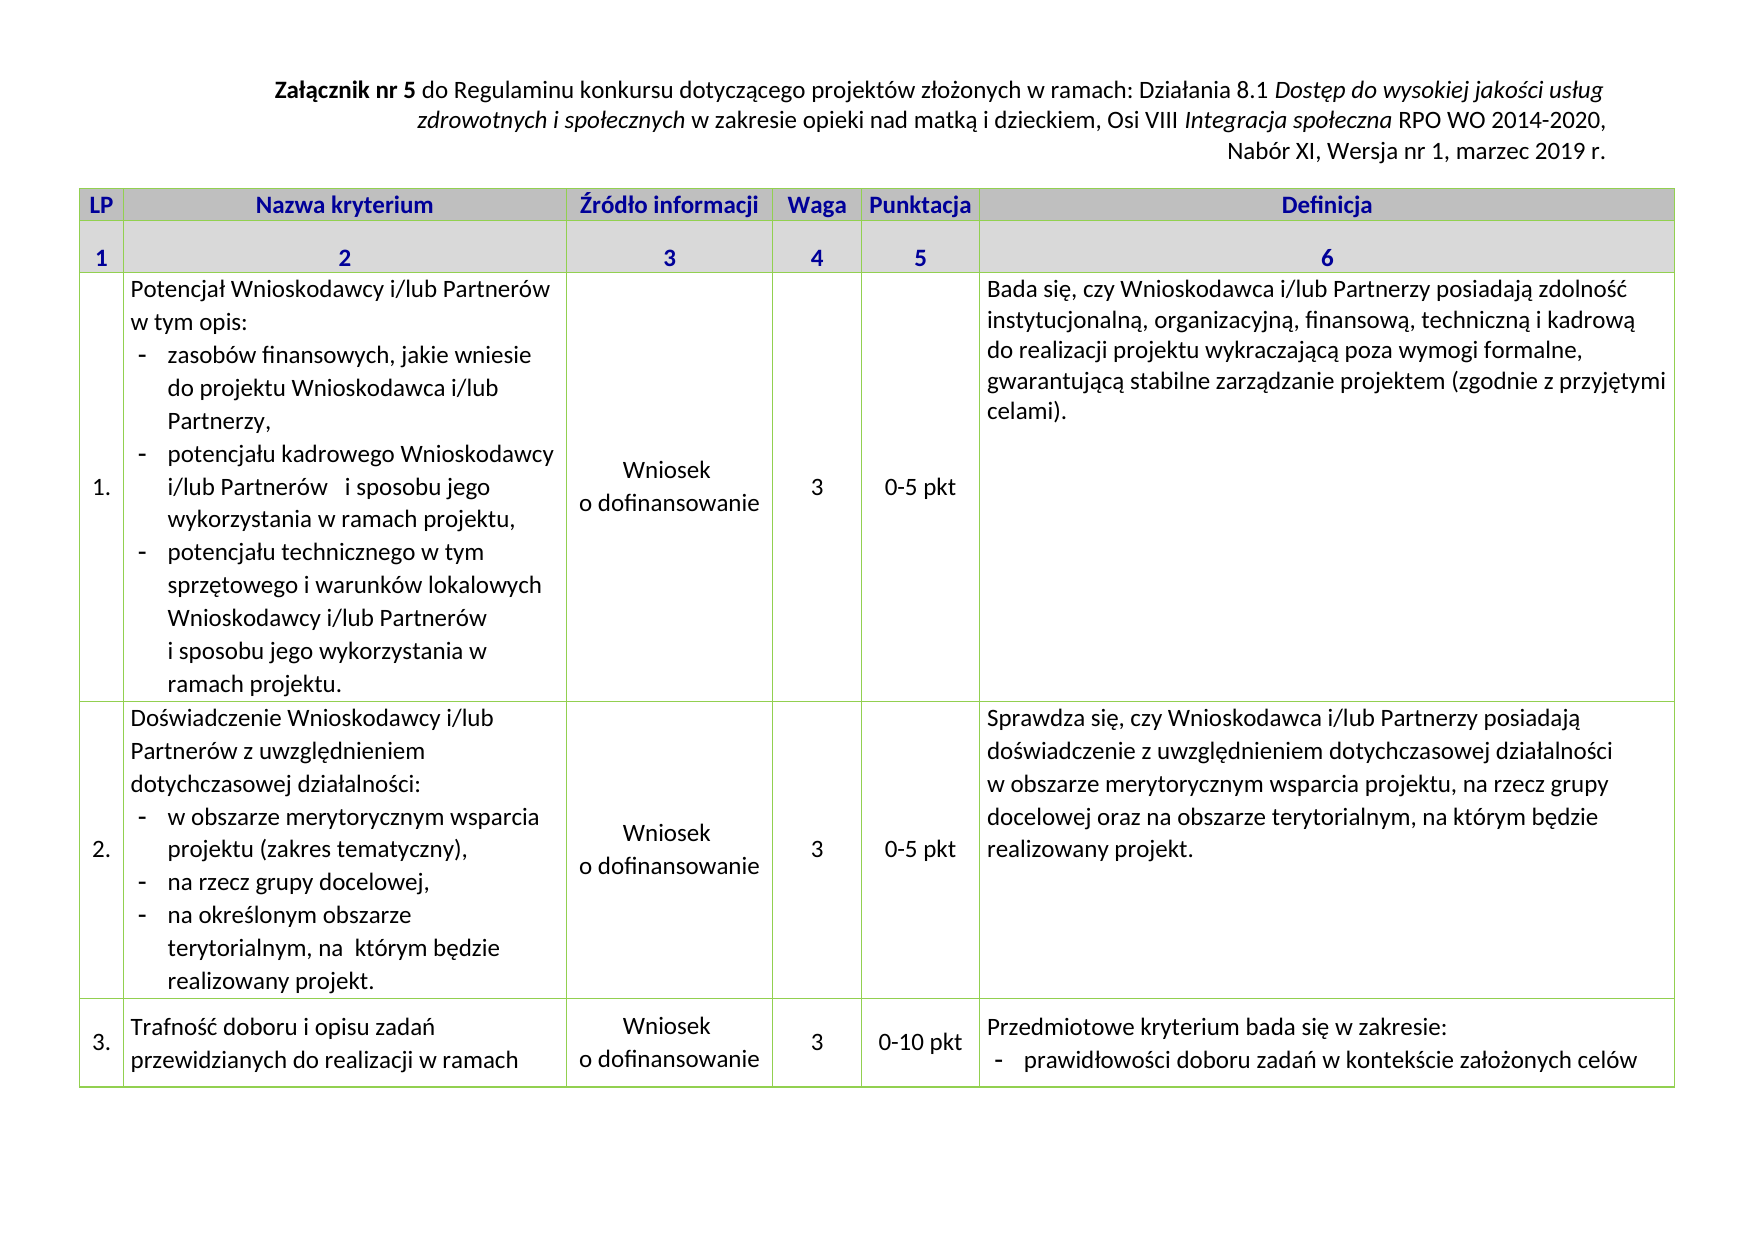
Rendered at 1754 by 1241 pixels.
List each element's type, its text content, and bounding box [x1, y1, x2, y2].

table_cell 3 [773, 702, 861, 998]
table_cell Bada się, czy Wnioskodawca i/lub Partnerzy posiadają zdolność instytucjonalną, organizacyjną, finansową, techniczną i kadrową do realizacji projektu wykraczającą poza wymogi formalne, gwarantującą stabilne zarządzanie projektem (zgodnie z przyjętymi celami). [980, 273, 1674, 701]
table_cell 2. [80, 702, 123, 998]
table_cell 1. [80, 273, 123, 701]
table_cell 2 [124, 221, 566, 272]
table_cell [124, 999, 566, 1086]
table_cell 4 [773, 221, 861, 272]
table_cell 6 [980, 221, 1674, 272]
table_cell Waga [773, 189, 861, 220]
table_cell Wniosek o dofinansowanie [567, 702, 772, 998]
table_cell 0-10 pkt [862, 999, 979, 1086]
table_cell 5 [862, 221, 979, 272]
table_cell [567, 999, 772, 1086]
table_cell LP [80, 189, 123, 220]
table_cell 3. [80, 999, 123, 1086]
table_cell Punktacja [862, 189, 979, 220]
table_cell 0-5 pkt [862, 702, 979, 998]
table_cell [980, 999, 1674, 1086]
table_cell Doświadczenie Wnioskodawcy i/lub Partnerów z uwzględnieniem dotychczasowej działalności: w obszarze merytorycznym wsparcia projektu (zakres tematyczny), na rzecz grupy docelowej, na określonym obszarze terytorialnym, na którym będzie realizowany projekt. [124, 702, 566, 998]
table_cell Wniosek o dofinansowanie [567, 273, 772, 701]
table_cell 3 [773, 273, 861, 701]
table_cell Nazwa kryterium [124, 189, 566, 220]
table_cell 3 [773, 999, 861, 1086]
table_cell Potencjał Wnioskodawcy i/lub Partnerów w tym opis: zasobów finansowych, jakie wniesie do projektu Wnioskodawca i/lub Partnerzy, potencjału kadrowego Wnioskodawcy i/lub Partnerów i sposobu jego wykorzystania w ramach projektu, potencjału technicznego w tym sprzętowego i warunków lokalowych Wnioskodawcy i/lub Partnerów i sposobu jego wykorzystania w ramach projektu. [124, 273, 566, 701]
table_cell 1 [80, 221, 123, 272]
table_cell Sprawdza się, czy Wnioskodawca i/lub Partnerzy posiadają doświadczenie z uwzględnieniem dotychczasowej działalności w obszarze merytorycznym wsparcia projektu, na rzecz grupy docelowej oraz na obszarze terytorialnym, na którym będzie realizowany projekt. [980, 702, 1674, 998]
table_cell Źródło informacji [567, 189, 772, 220]
table_cell Definicja [980, 189, 1674, 220]
table_cell 0-5 pkt [862, 273, 979, 701]
table_cell 3 [567, 221, 772, 272]
